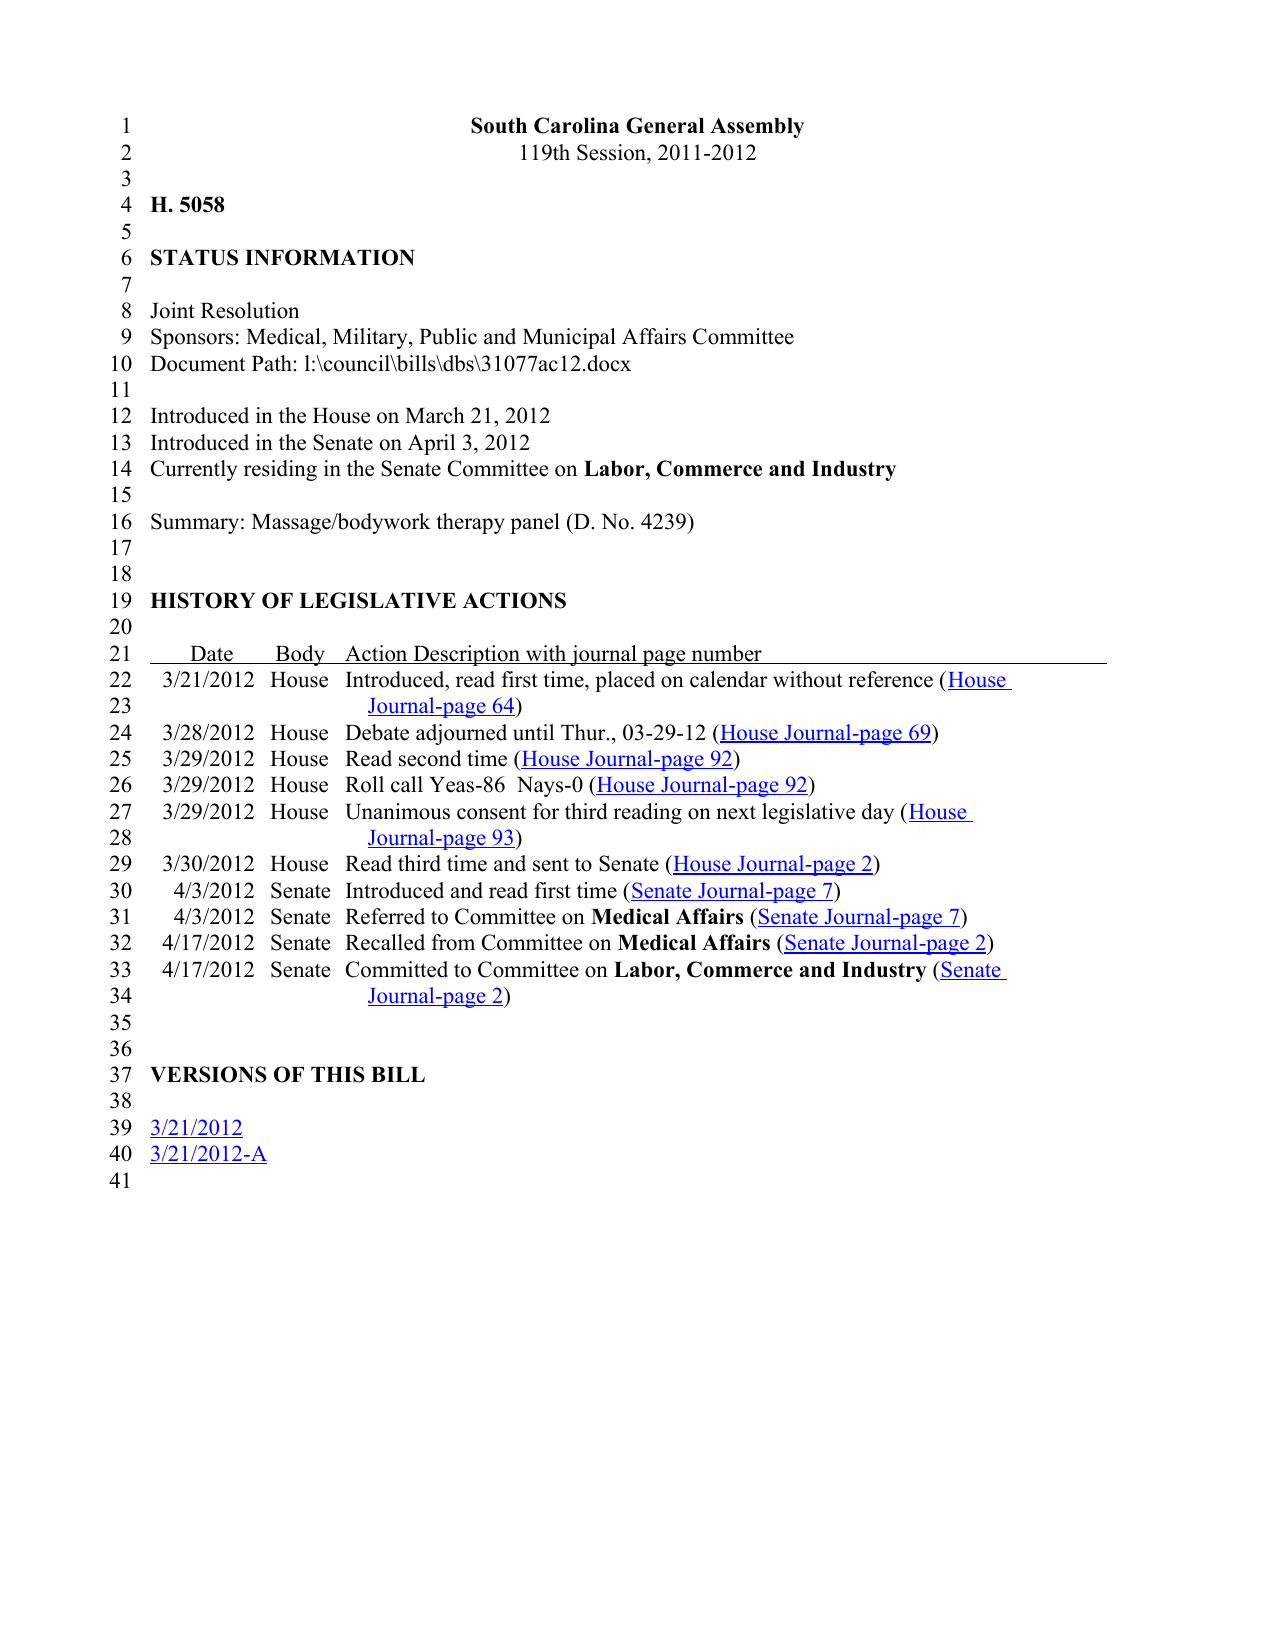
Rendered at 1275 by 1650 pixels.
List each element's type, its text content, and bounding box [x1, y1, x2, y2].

text Sponsors: Medical, Military, Public and Municipal Affairs Committee [150, 323, 1125, 350]
text HISTORY OF LEGISLATIVE ACTIONS [150, 587, 1125, 613]
text 3/21/2012 House Introduced, read first time, placed on calendar without reference (House Journal-page 64) [150, 666, 1125, 719]
text 3/21/2012-A [150, 1140, 1125, 1167]
text 119th Session, 2011-2012 [150, 139, 1125, 165]
text Joint Resolution [150, 297, 1125, 323]
text 4/3/2012 Senate Introduced and read first time (Senate Journal-page 7) [150, 877, 1125, 903]
text Introduced in the Senate on April 3, 2012 [150, 429, 1125, 455]
text STATUS INFORMATION [150, 244, 1125, 271]
text Summary: Massage/bodywork therapy panel (D. No. 4239) [150, 508, 1125, 534]
text Date Body Action Description with journal page number [150, 639, 1125, 666]
text 3/30/2012 House Read third time and sent to Senate (House Journal-page 2) [150, 850, 1125, 877]
text 3/28/2012 House Debate adjourned until Thur., 03-29-12 (House Journal-page 69) [150, 719, 1125, 745]
text 3/29/2012 House Read second time (House Journal-page 92) [150, 745, 1125, 771]
text 3/29/2012 House Roll call Yeas-86 Nays-0 (House Journal-page 92) [150, 771, 1125, 798]
text H. 5058 [150, 192, 1125, 218]
text Document Path: l:\council\bills\dbs\31077ac12.docx [150, 350, 1125, 376]
text South Carolina General Assembly [150, 112, 1125, 139]
text Currently residing in the Senate Committee on Labor, Commerce and Industry [150, 455, 1125, 481]
text 3/21/2012 [150, 1114, 1125, 1140]
text VERSIONS OF THIS BILL [150, 1061, 1125, 1088]
text 4/17/2012 Senate Committed to Committee on Labor, Commerce and Industry (Senate Journal-page 2) [150, 956, 1125, 1008]
text 3/29/2012 House Unanimous consent for third reading on next legislative day (House Journal-page 93) [150, 798, 1125, 850]
text Introduced in the House on March 21, 2012 [150, 402, 1125, 429]
text 4/17/2012 Senate Recalled from Committee on Medical Affairs (Senate Journal-page 2) [150, 929, 1125, 956]
text 4/3/2012 Senate Referred to Committee on Medical Affairs (Senate Journal-page 7) [150, 903, 1125, 929]
